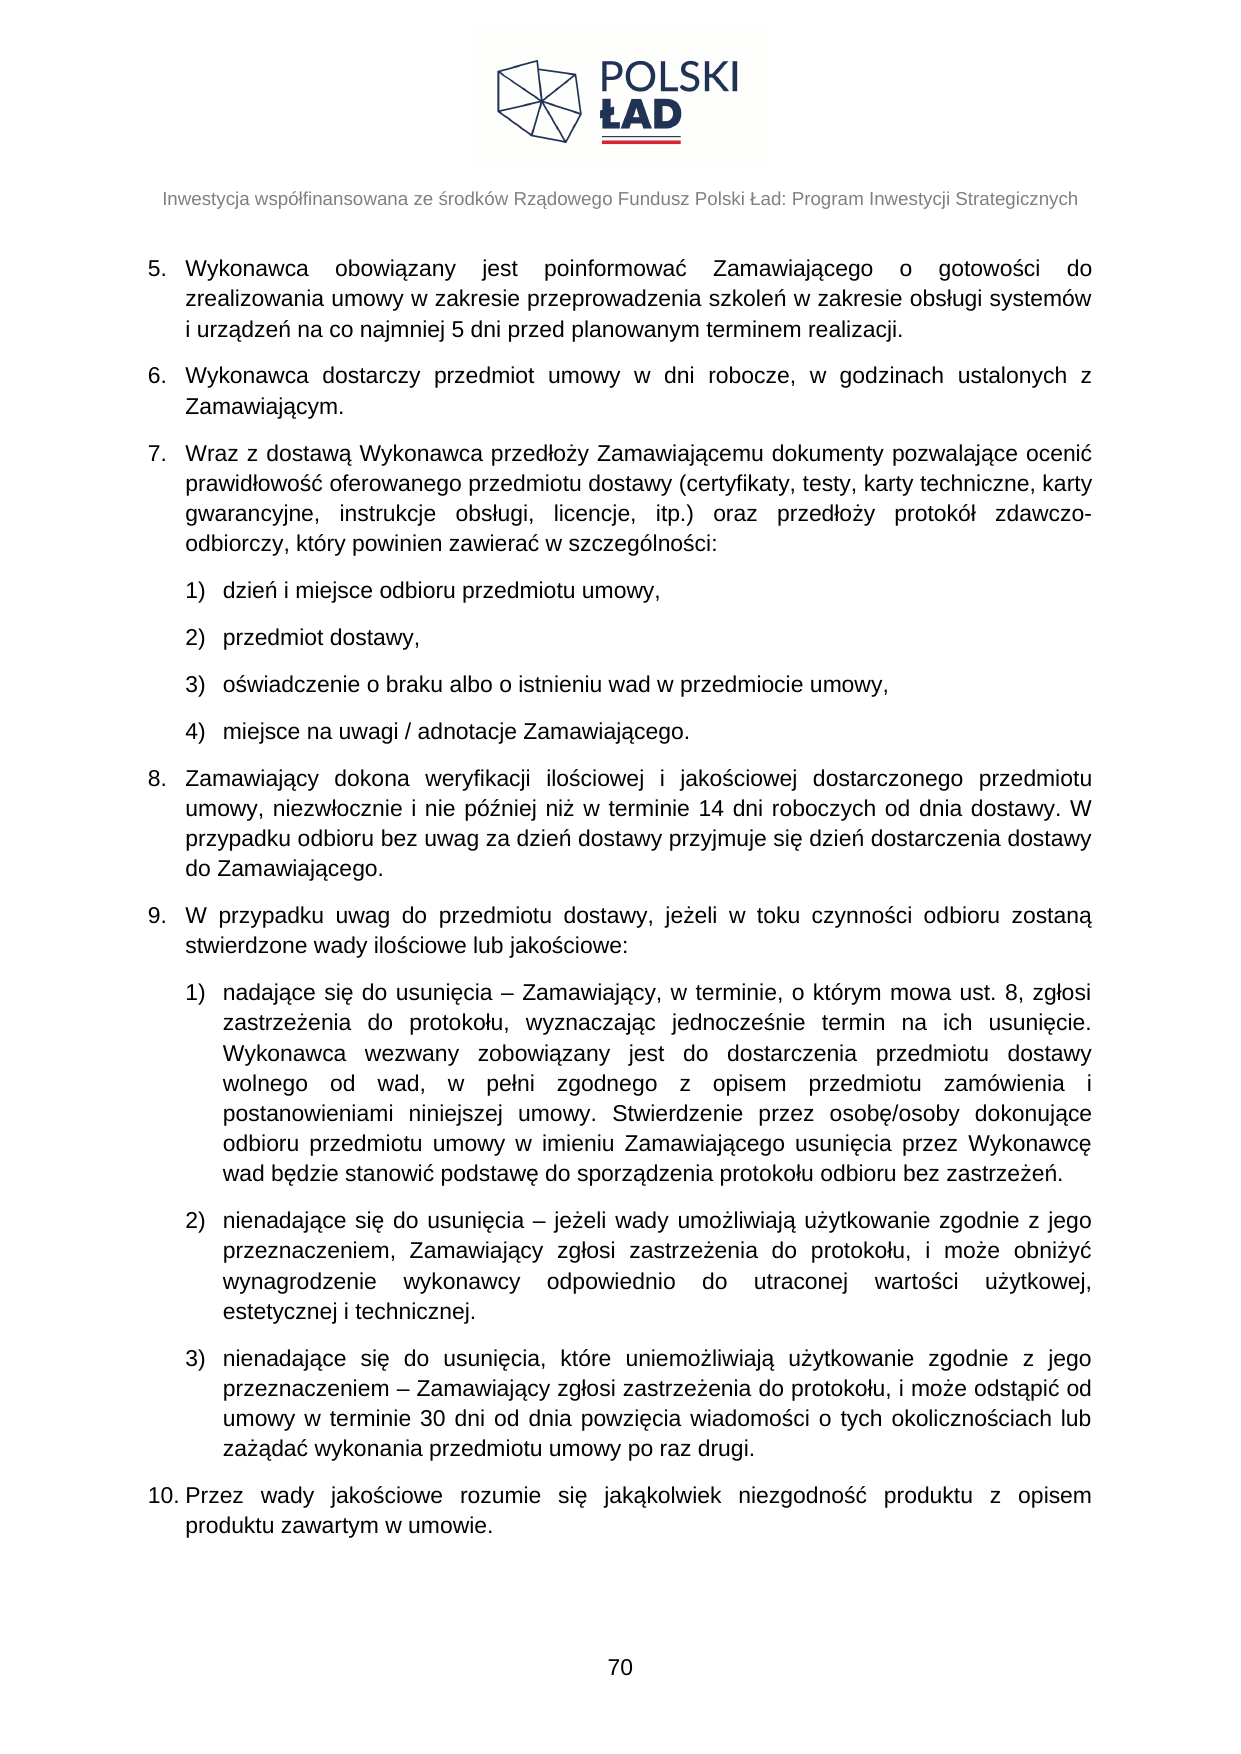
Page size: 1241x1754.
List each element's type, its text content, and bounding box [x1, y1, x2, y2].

list Zamawiający dokona weryfikacji ilościowej i jakościowej dostarczonego przedmiotu umowy, niezwłocznie i nie później niż w terminie 14 dni roboczych od dnia dostawy. W przypadku odbioru bez uwag za dzień dostawy przyjmuje się dzień dostarczenia dostawy do Zamawiającego. [148, 764, 1092, 882]
list oświadczenie o braku albo o istnieniu wad w przedmiocie umowy, [185, 671, 1092, 697]
list W przypadku uwag do przedmiotu dostawy, jeżeli w toku czynności odbioru zostaną stwierdzone wady ilościowe lub jakościowe: [148, 902, 1092, 959]
list Wykonawca dostarczy przedmiot umowy w dni robocze, w godzinach ustalonych z Zamawiającym. [148, 362, 1092, 419]
list Wraz z dostawą Wykonawca przedłoży Zamawiającemu dokumenty pozwalające ocenić prawidłowość oferowanego przedmiotu dostawy (certyfikaty, testy, karty techniczne, karty gwarancyjne, instrukcje obsługi, licencje, itp.) oraz przedłoży protokół zdawczo-odbiorczy, który powinien zawierać w szczególności: [148, 439, 1092, 557]
list Przez wady jakościowe rozumie się jakąkolwiek niezgodność produktu z opisem produktu zawartym w umowie. [148, 1482, 1092, 1539]
list miejsce na uwagi / adnotacje Zamawiającego. [185, 718, 1092, 744]
list nienadające się do usunięcia, które uniemożliwiają użytkowanie zgodnie z jego przeznaczeniem – Zamawiający zgłosi zastrzeżenia do protokołu, i może odstąpić od umowy w terminie 30 dni od dnia powzięcia wiadomości o tych okolicznościach lub zażądać wykonania przedmiotu umowy po raz drugi. [185, 1345, 1092, 1462]
list przedmiot dostawy, [185, 624, 1092, 650]
list dzień i miejsce odbioru przedmiotu umowy, [185, 577, 1092, 603]
list nienadające się do usunięcia – jeżeli wady umożliwiają użytkowanie zgodnie z jego przeznaczeniem, Zamawiający zgłosi zastrzeżenia do protokołu, i może obniżyć wynagrodzenie wykonawcy odpowiednio do utraconej wartości użytkowej, estetycznej i technicznej. [185, 1207, 1092, 1324]
list Wykonawca obowiązany jest poinformować Zamawiającego o gotowości do zrealizowania umowy w zakresie przeprowadzenia szkoleń w zakresie obsługi systemów i urządzeń na co najmniej 5 dni przed planowanym terminem realizacji. [148, 255, 1092, 342]
picture [473, 29, 768, 165]
list nadające się do usunięcia – Zamawiający, w terminie, o którym mowa ust. 8, zgłosi zastrzeżenia do protokołu, wyznaczając jednocześnie termin na ich usunięcie. Wykonawca wezwany zobowiązany jest do dostarczenia przedmiotu dostawy wolnego od wad, w pełni zgodnego z opisem przedmiotu zamówienia i postanowieniami niniejszej umowy. Stwierdzenie przez osobę/osoby dokonujące odbioru przedmiotu umowy w imieniu Zamawiającego usunięcia przez Wykonawcę wad będzie stanowić podstawę do sporządzenia protokołu odbioru bez zastrzeżeń. [185, 979, 1092, 1187]
